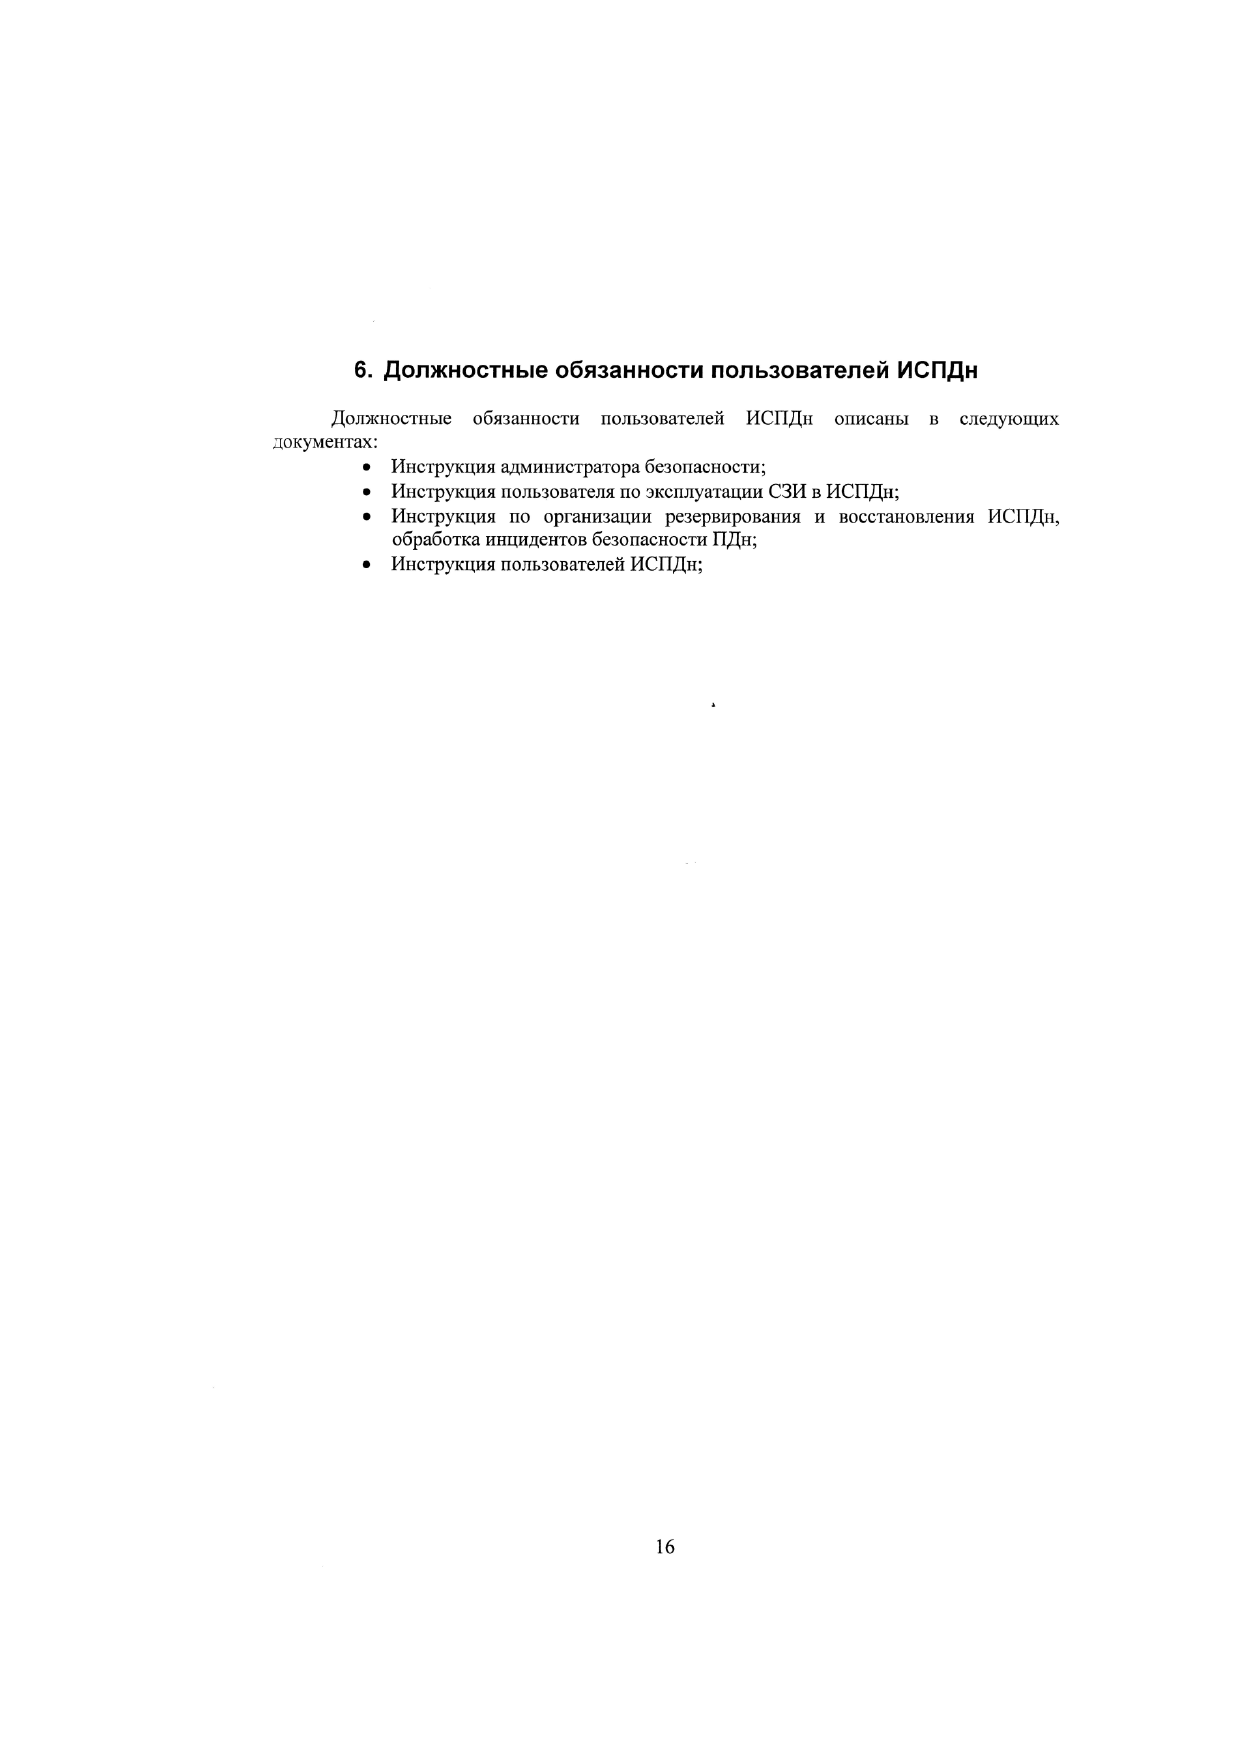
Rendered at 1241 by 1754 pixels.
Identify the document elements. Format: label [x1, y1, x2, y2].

picture [177, 224, 1152, 1602]
